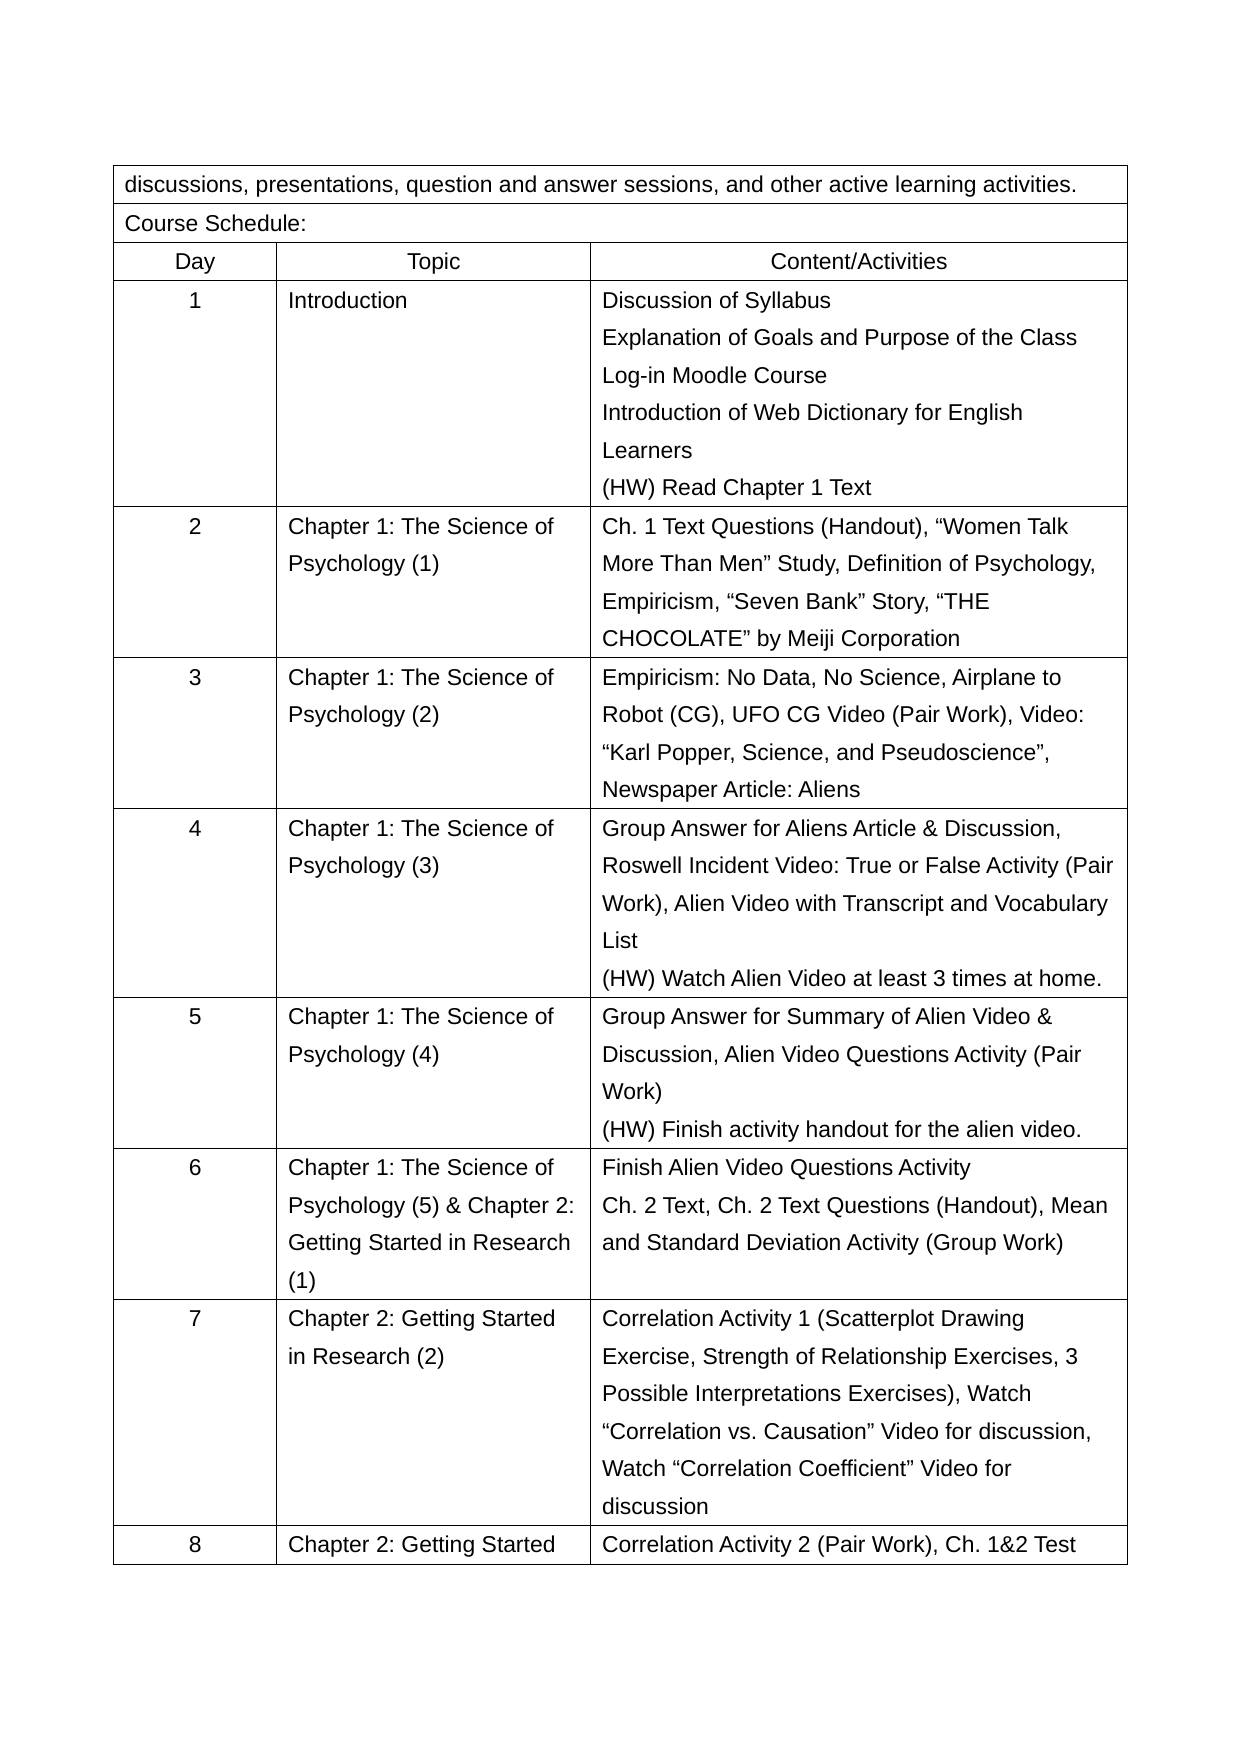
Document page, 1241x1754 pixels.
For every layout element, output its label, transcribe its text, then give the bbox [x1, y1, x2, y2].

table_cell Chapter 1: The Science of Psychology (3) [277, 809, 590, 997]
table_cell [277, 1526, 590, 1563]
table_cell Chapter 2: Getting Started in Research (2) [277, 1300, 590, 1525]
table_cell 7 [114, 1300, 276, 1525]
table_cell 2 [114, 507, 276, 657]
table_cell Topic [277, 243, 590, 280]
table_cell 6 [114, 1149, 276, 1299]
table_cell Chapter 1: The Science of Psychology (2) [277, 658, 590, 808]
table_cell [591, 1526, 1127, 1563]
table_cell Ch. 1 Text Questions (Handout), “Women Talk More Than Men” Study, Definition of Psychology, Empiricism, “Seven Bank” Story, “THE CHOCOLATE” by Meiji Corporation [591, 507, 1127, 657]
table_cell Content/Activities [591, 243, 1127, 280]
table_cell Empiricism: No Data, No Science, Airplane to Robot (CG), UFO CG Video (Pair Work), Video: “Karl Popper, Science, and Pseudoscience”, Newspaper Article: Aliens [591, 658, 1127, 808]
table_cell Course Schedule: [114, 204, 1127, 242]
table_cell Chapter 1: The Science of Psychology (1) [277, 507, 590, 657]
table_cell 4 [114, 809, 276, 997]
table_cell Group Answer for Aliens Article & Discussion, Roswell Incident Video: True or False Activity (Pair Work), Alien Video with Transcript and Vocabulary List (HW) Watch Alien Video at least 3 times at home. [591, 809, 1127, 997]
table_cell Group Answer for Summary of Alien Video & Discussion, Alien Video Questions Activity (Pair Work) (HW) Finish activity handout for the alien video. [591, 998, 1127, 1148]
table_cell Introduction [277, 281, 590, 506]
table_cell Chapter 1: The Science of Psychology (5) & Chapter 2: Getting Started in Research (1) [277, 1149, 590, 1299]
table_cell Chapter 1: The Science of Psychology (4) [277, 998, 590, 1148]
table_cell Day [114, 243, 276, 280]
table_cell 8 [114, 1526, 276, 1563]
table_cell Finish Alien Video Questions Activity Ch. 2 Text, Ch. 2 Text Questions (Handout), Mean and Standard Deviation Activity (Group Work) [591, 1149, 1127, 1299]
table_cell Correlation Activity 1 (Scatterplot Drawing Exercise, Strength of Relationship Exercises, 3 Possible Interpretations Exercises), Watch “Correlation vs. Causation” Video for discussion, Watch “Correlation Coefficient” Video for discussion [591, 1300, 1127, 1525]
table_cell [114, 166, 1127, 203]
table_cell 1 [114, 281, 276, 506]
table_cell 5 [114, 998, 276, 1148]
table_cell 3 [114, 658, 276, 808]
table_cell Discussion of Syllabus Explanation of Goals and Purpose of the Class Log-in Moodle Course Introduction of Web Dictionary for English Learners (HW) Read Chapter 1 Text [591, 281, 1127, 506]
